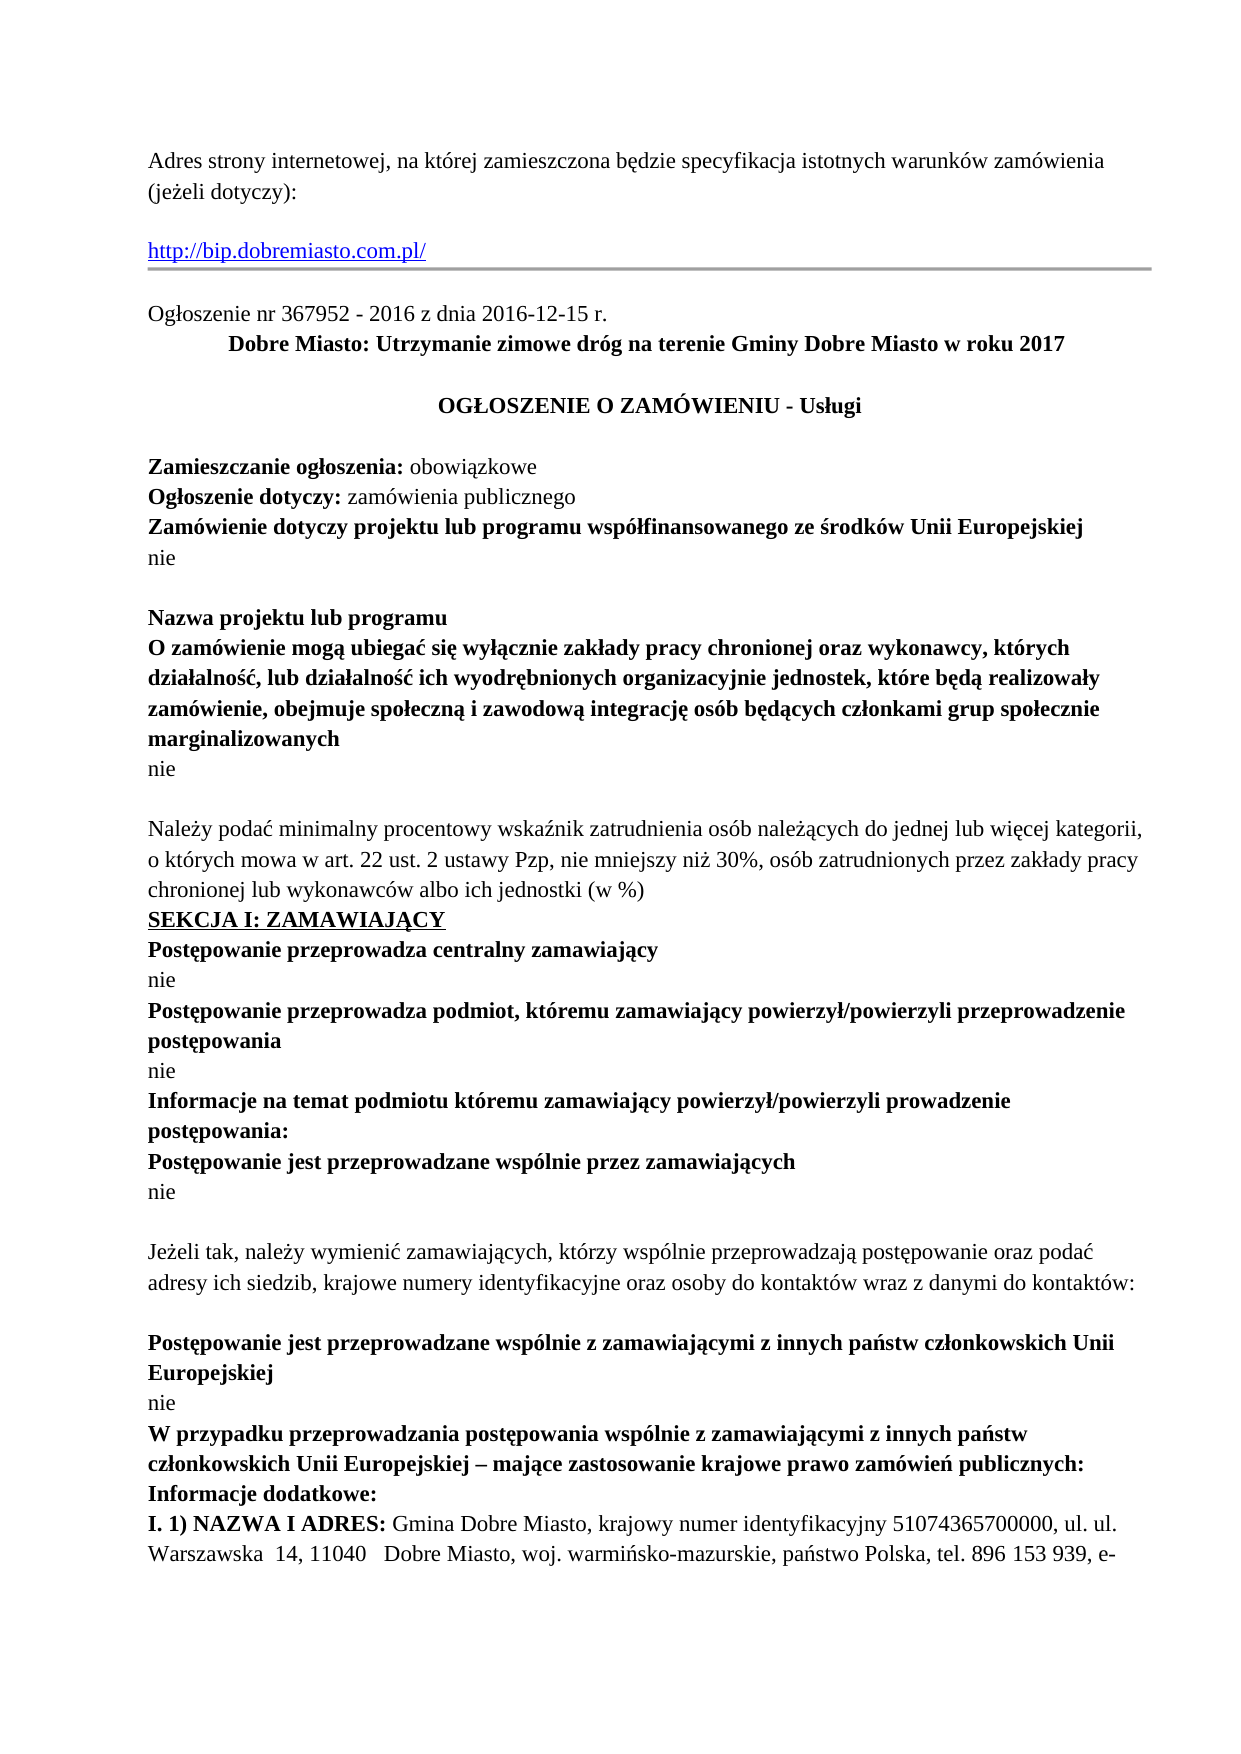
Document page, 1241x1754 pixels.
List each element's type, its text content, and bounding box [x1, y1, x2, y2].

text Należy podać minimalny procentowy wskaźnik zatrudnienia osób należących do jednej lub więcej kategorii, o których mowa w art. 22 ust. 2 ustawy Pzp, nie mniejszy niż 30%, osób zatrudnionych przez zakłady pracy chronionej lub wykonawców albo ich jednostki (w %) [148, 785, 1152, 902]
text Dobre Miasto: Utrzymanie zimowe dróg na terenie Gminy Dobre Miasto w roku 2017 [148, 330, 1152, 388]
text Ogłoszenie dotyczy: zamówienia publicznego [148, 483, 1152, 509]
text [148, 1510, 1152, 1567]
text nie [148, 755, 1152, 781]
text OGŁOSZENIE O ZAMÓWIENIU - Usługi [148, 392, 1152, 419]
text Adres strony internetowej, na której zamieszczona będzie specyfikacja istotnych warunków zamówienia (jeżeli dotyczy): [148, 148, 1152, 204]
text Postępowanie przeprowadza centralny zamawiający [148, 936, 1152, 963]
text nie [148, 1178, 1152, 1204]
text Zamówienie dotyczy projektu lub programu współfinansowanego ze środków Unii Europejskiej [148, 513, 1152, 540]
text Ogłoszenie nr 367952 - 2016 z dnia 2016-12-15 r. [148, 299, 1152, 326]
text nie [148, 543, 1152, 570]
text Informacje na temat podmiotu któremu zamawiający powierzył/powierzyli prowadzenie postępowania: Postępowanie jest przeprowadzane wspólnie przez zamawiających [148, 1087, 1152, 1174]
text Nazwa projektu lub programu [148, 574, 1152, 630]
text SEKCJA I: ZAMAWIAJĄCY [148, 906, 1152, 932]
text http://bip.dobremiasto.com.pl/ [148, 237, 1152, 263]
text Jeżeli tak, należy wymienić zamawiających, którzy wspólnie przeprowadzają postępowanie oraz podać adresy ich siedzib, krajowe numery identyfikacyjne oraz osoby do kontaktów wraz z danymi do kontaktów: Postępowanie jest przeprowadzane wspólnie z zamawiającymi z innych państw członkowskich Unii Europejskiej [148, 1208, 1152, 1386]
text Zamieszczanie ogłoszenia: obowiązkowe [148, 453, 1152, 479]
text O zamówienie mogą ubiegać się wyłącznie zakłady pracy chronionej oraz wykonawcy, których działalność, lub działalność ich wyodrębnionych organizacyjnie jednostek, które będą realizowały zamówienie, obejmuje społeczną i zawodową integrację osób będących członkami grup społecznie marginalizowanych [148, 634, 1152, 751]
text nie [148, 966, 1152, 993]
text nie [148, 1057, 1152, 1083]
text Postępowanie przeprowadza podmiot, któremu zamawiający powierzył/powierzyli przeprowadzenie postępowania [148, 997, 1152, 1053]
text W przypadku przeprowadzania postępowania wspólnie z zamawiającymi z innych państw członkowskich Unii Europejskiej – mające zastosowanie krajowe prawo zamówień publicznych: Informacje dodatkowe: [148, 1419, 1152, 1506]
text nie [148, 1389, 1152, 1416]
